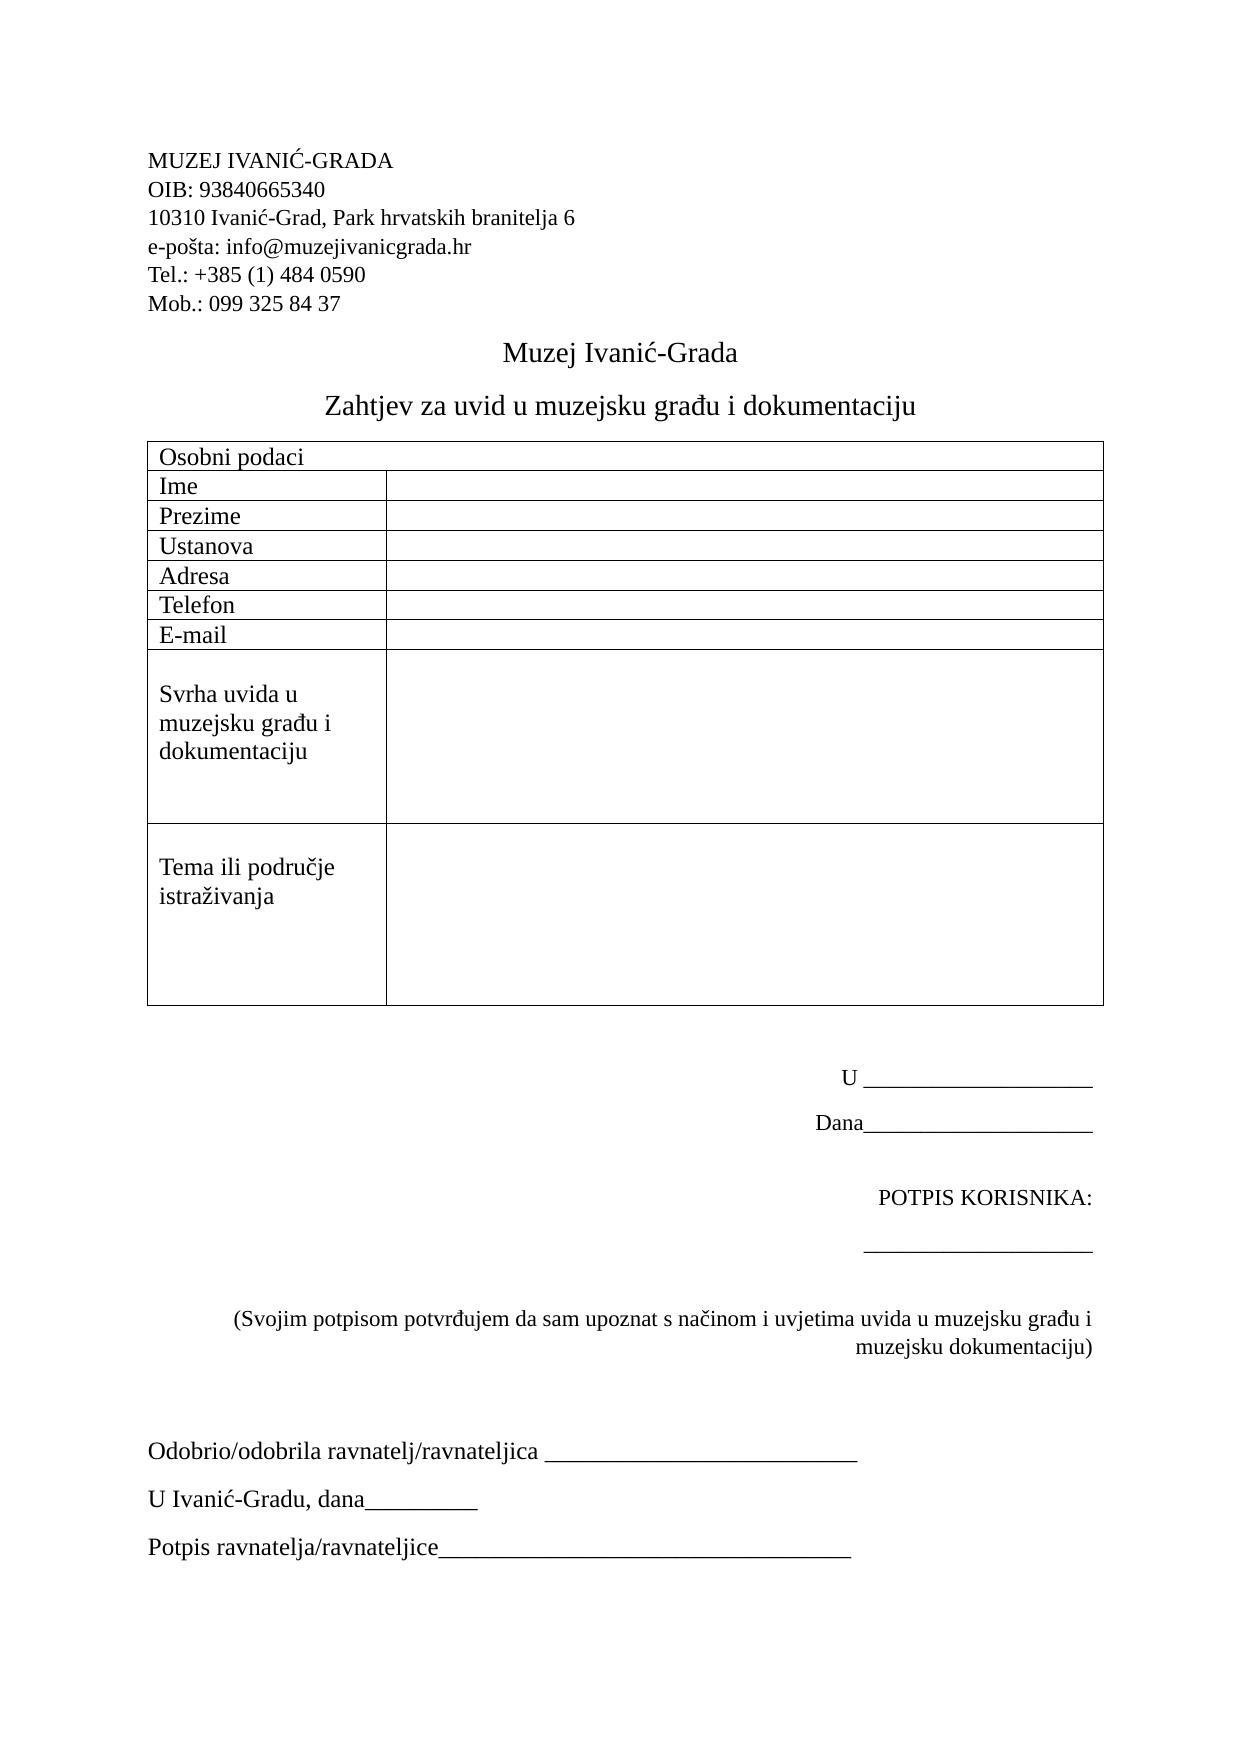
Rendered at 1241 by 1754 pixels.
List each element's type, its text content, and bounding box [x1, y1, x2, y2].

table_cell [387, 531, 1103, 560]
table_cell [387, 561, 1103, 589]
table_cell Ustanova [148, 531, 386, 560]
text U ____________________ [148, 1063, 1093, 1090]
table_cell [387, 591, 1103, 619]
table_cell Prezime [148, 501, 386, 530]
text ____________________ [148, 1229, 1093, 1286]
table_cell [387, 620, 1103, 649]
table_cell Telefon [148, 591, 386, 619]
text Muzej Ivanić-Grada [148, 335, 1093, 368]
table_cell E-mail [148, 620, 386, 649]
text (Svojim potpisom potvrđujem da sam upoznat s načinom i uvjetima uvida u muzejsku građu i muzejsku dokumentaciju) [148, 1304, 1093, 1359]
text Potpis ravnatelja/ravnateljice_________________________________ [148, 1532, 1093, 1560]
table_cell Tema ili područje istraživanja [148, 824, 386, 1004]
text Zahtjev za uvid u muzejsku građu i dokumentaciju [148, 388, 1093, 421]
table_cell [387, 471, 1103, 500]
table_cell Svrha uvida u muzejsku građu i dokumentaciju [148, 650, 386, 823]
text POTPIS KORISNIKA: [148, 1184, 1093, 1210]
table_header Osobni podaci [148, 442, 1103, 470]
text MUZEJ IVANIĆ-GRADA OIB: 93840665340 10310 Ivanić-Grad, Park hrvatskih branitelja 6 e-pošta: info@muzejivanicgrada.hr Tel.: +385 (1) 484 0590 Mob.: 099 325 84 37 [148, 148, 1093, 316]
table_cell [387, 501, 1103, 530]
table_cell Ime [148, 471, 386, 500]
text Dana____________________ [148, 1109, 1093, 1165]
table_cell [387, 824, 1103, 1004]
text Odobrio/odobrila ravnatelj/ravnateljica _________________________ [148, 1436, 1093, 1465]
table_cell [387, 650, 1103, 823]
table_cell Adresa [148, 561, 386, 589]
text U Ivanić-Gradu, dana_________ [148, 1484, 1093, 1513]
